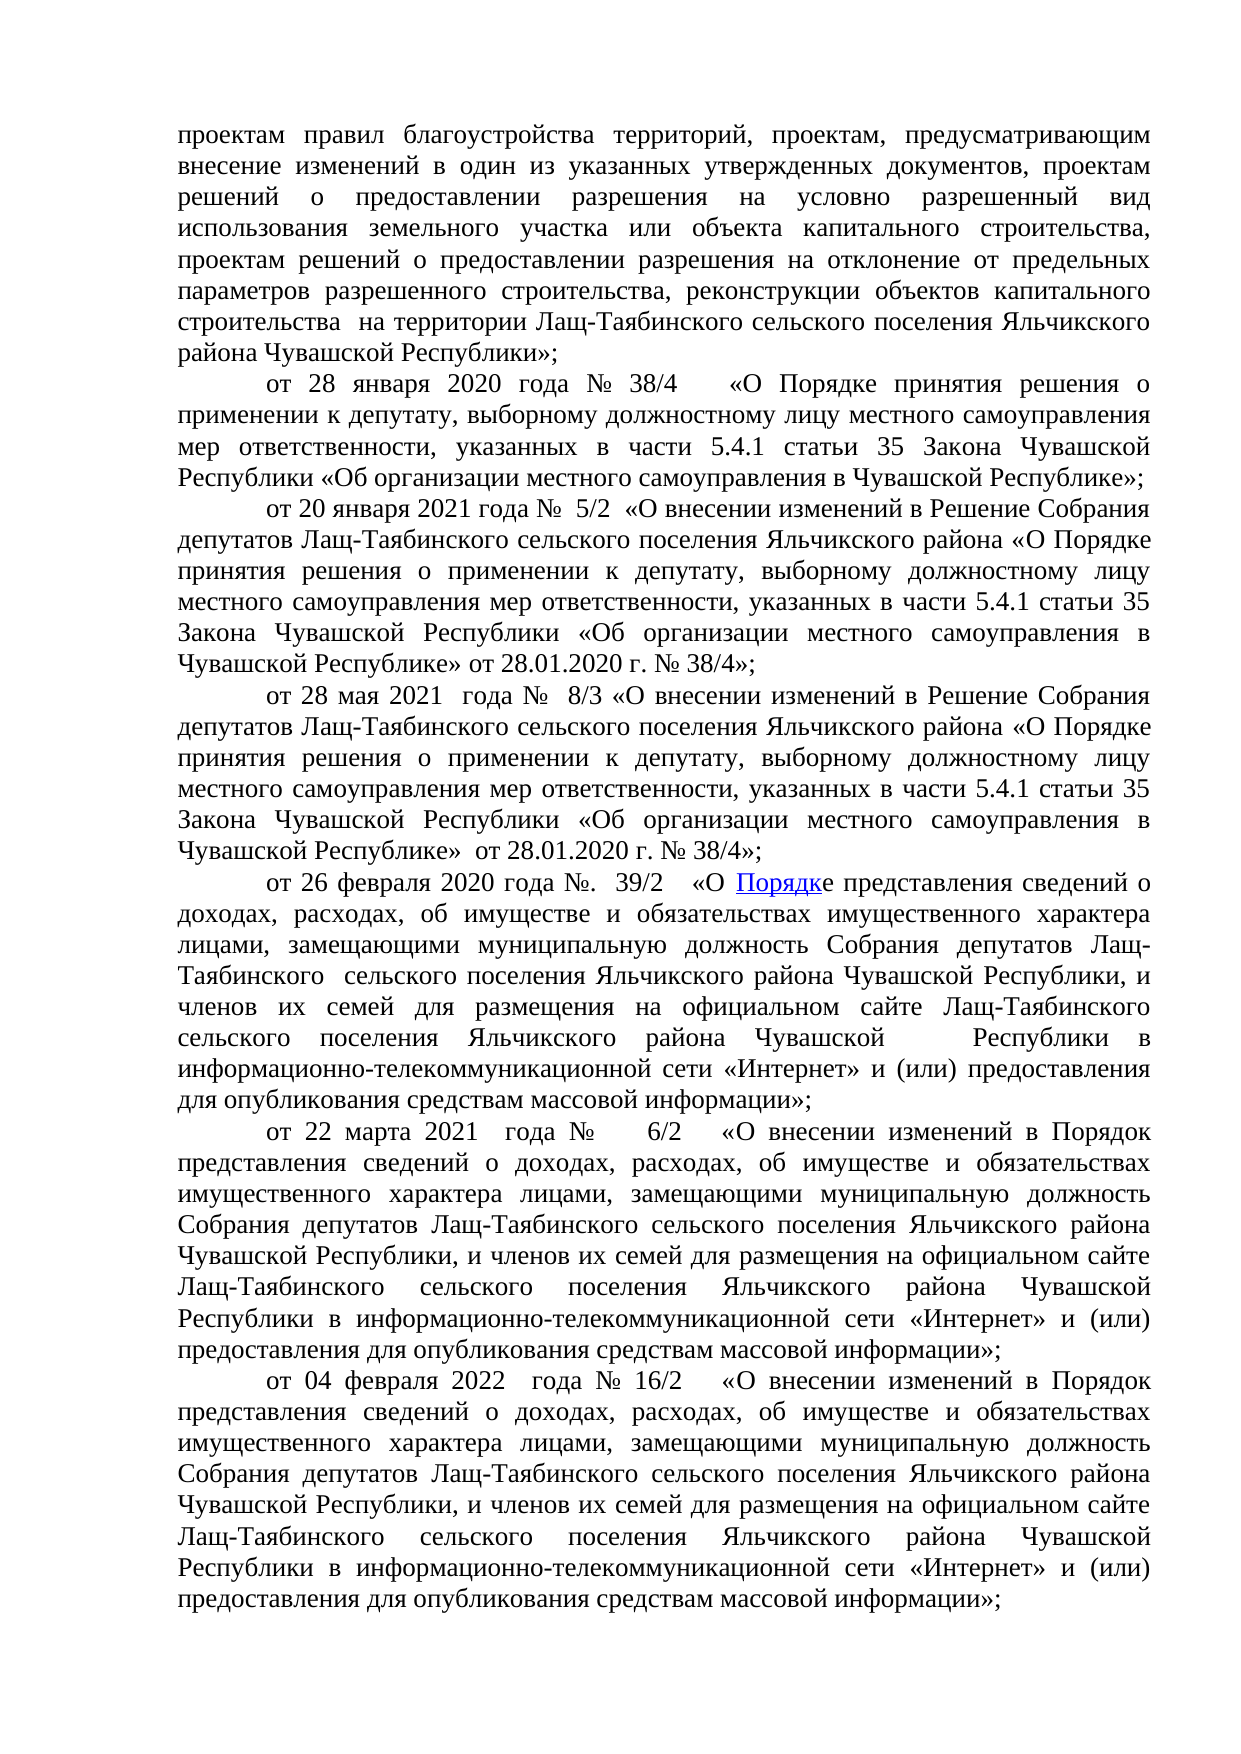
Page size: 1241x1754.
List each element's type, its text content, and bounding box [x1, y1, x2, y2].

text от 04 февраля 2022 года № 16/2 «О внесении изменений в Порядок представления сведений о доходах, расходах, об имуществе и обязательствах имущественного характера лицами, замещающими муниципальную должность Собрания депутатов Лащ-Таябинского сельского поселения Яльчикского района Чувашской Республики, и членов их семей для размещения на официальном сайте Лащ-Таябинского сельского поселения Яльчикского района Чувашской Республики в информационно-телекоммуникационной сети «Интернет» и (или) предоставления для опубликования средствам массовой информации»; [177, 1364, 1152, 1613]
text от 28 мая 2021 года № 8/3 «О внесении изменений в Решение Собрания депутатов Лащ-Таябинского сельского поселения Яльчикского района «О Порядке принятия решения о применении к депутату, выборному должностному лицу местного самоуправления мер ответственности, указанных в части 5.4.1 статьи 35 Закона Чувашской Республики «Об организации местного самоуправления в Чувашской Республике» от 28.01.2020 г. № 38/4»; [177, 679, 1152, 866]
text от 22 марта 2021 года № 6/2 «О внесении изменений в Порядок представления сведений о доходах, расходах, об имуществе и обязательствах имущественного характера лицами, замещающими муниципальную должность Собрания депутатов Лащ-Таябинского сельского поселения Яльчикского района Чувашской Республики, и членов их семей для размещения на официальном сайте Лащ-Таябинского сельского поселения Яльчикского района Чувашской Республики в информационно-телекоммуникационной сети «Интернет» и (или) предоставления для опубликования средствам массовой информации»; [177, 1115, 1152, 1364]
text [177, 118, 1152, 367]
text от 28 января 2020 года № 38/4 «О Порядке принятия решения о применении к депутату, выборному должностному лицу местного самоуправления мер ответственности, указанных в части 5.4.1 статьи 35 Закона Чувашской Республики «Об организации местного самоуправления в Чувашской Республике»; [177, 367, 1152, 492]
text от 20 января 2021 года № 5/2 «О внесении изменений в Решение Собрания депутатов Лащ-Таябинского сельского поселения Яльчикского района «О Порядке принятия решения о применении к депутату, выборному должностному лицу местного самоуправления мер ответственности, указанных в части 5.4.1 статьи 35 Закона Чувашской Республики «Об организации местного самоуправления в Чувашской Республике» от 28.01.2020 г. № 38/4»; [177, 492, 1152, 679]
text от 26 февраля 2020 года №. 39/2 «О Порядке представления сведений о доходах, расходах, об имуществе и обязательствах имущественного характера лицами, замещающими муниципальную должность Собрания депутатов Лащ-Таябинского сельского поселения Яльчикского района Чувашской Республики, и членов их семей для размещения на официальном сайте Лащ-Таябинского сельского поселения Яльчикского района Чувашской Республики в информационно-телекоммуникационной сети «Интернет» и (или) предоставления для опубликования средствам массовой информации»; [177, 866, 1152, 1115]
